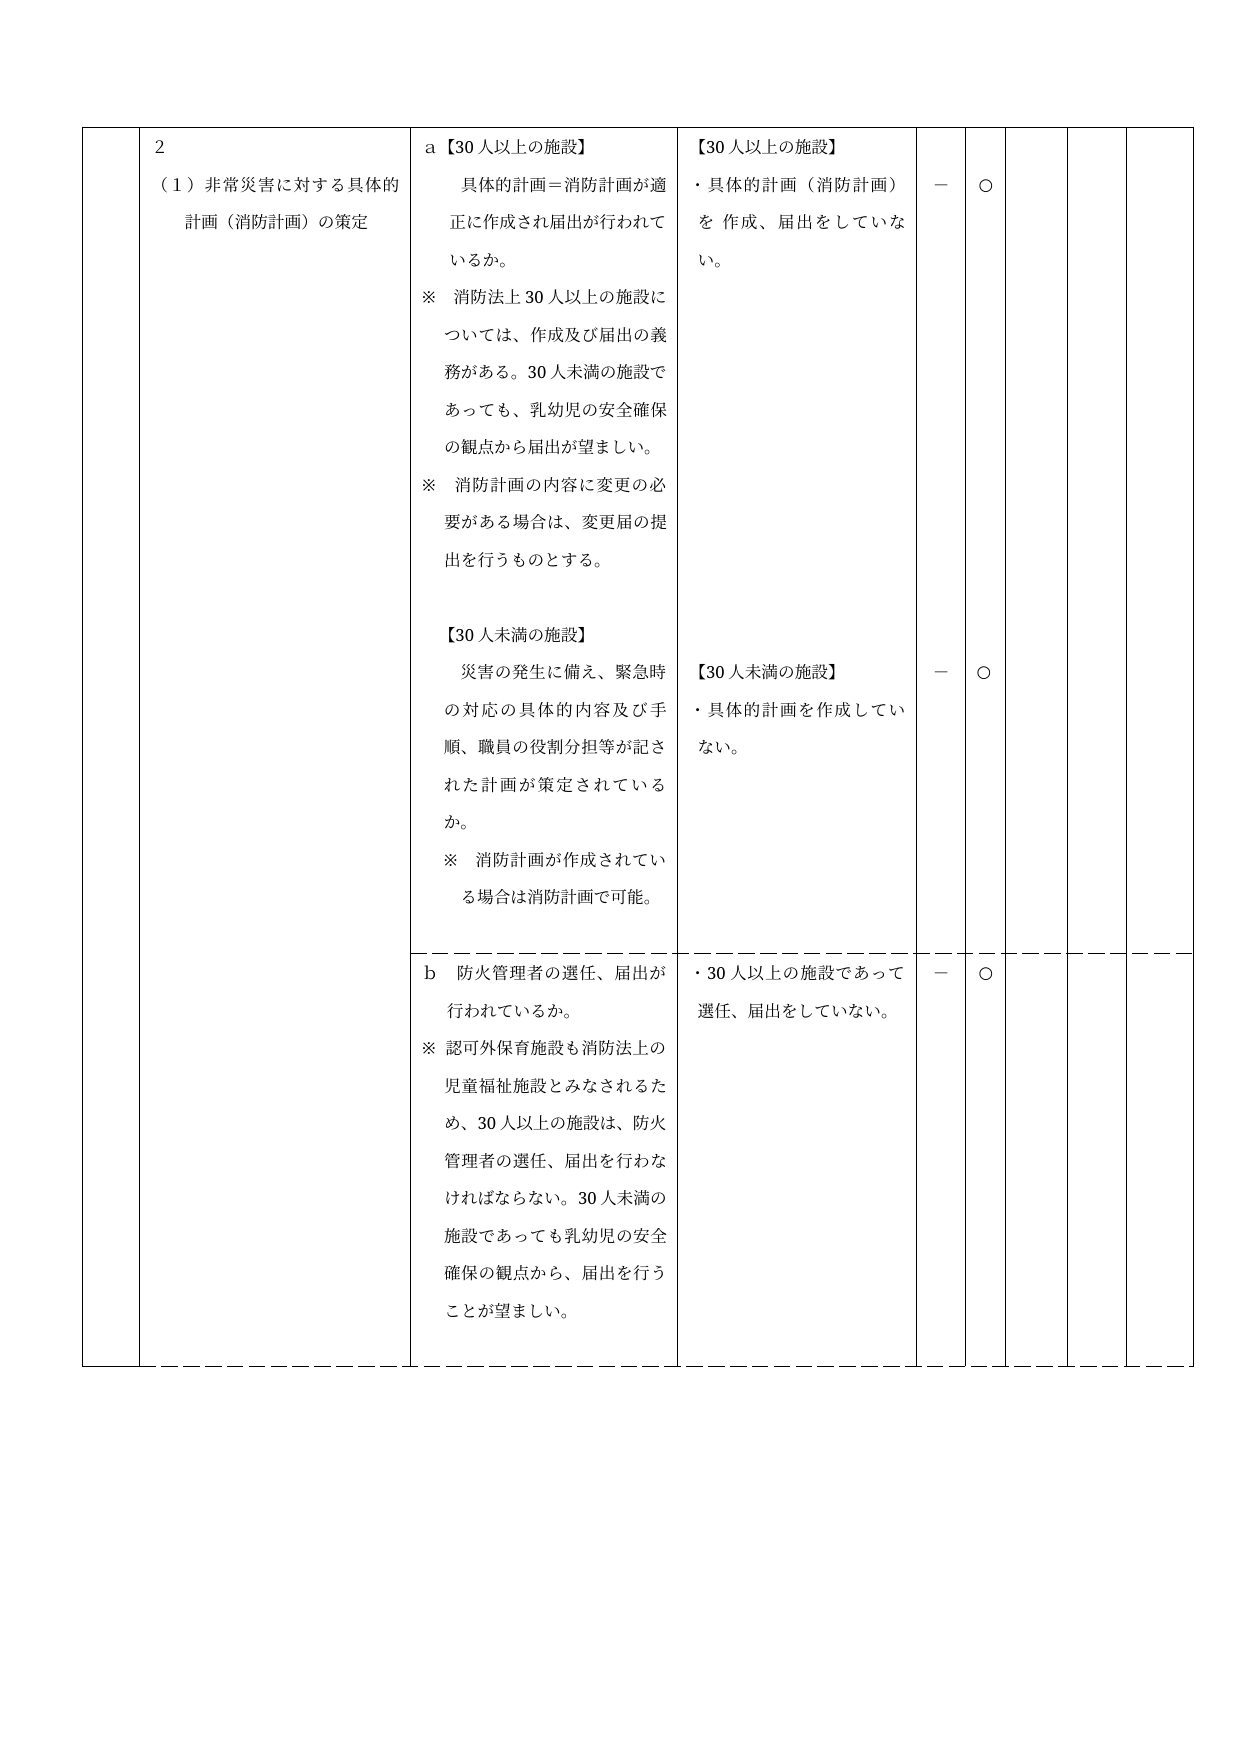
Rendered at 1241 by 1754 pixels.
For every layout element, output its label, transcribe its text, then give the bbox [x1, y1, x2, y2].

table_cell － － [917, 128, 965, 953]
table_cell － [917, 953, 965, 1366]
table_cell ２ （１）非常災害に対する具体的計画（消防計画）の策定 [140, 128, 410, 1366]
table_cell ｂ 防火管理者の選任、届出が行われているか。 ※ 認可外保育施設も消防法上の児童福祉施設とみなされるため、30人以上の施設は、防火管理者の選任、届出を行わなければならない。30人未満の施設であっても乳幼児の安全確保の観点から、届出を行うことが望ましい。 [411, 953, 677, 1366]
table_cell [1127, 953, 1193, 1366]
table_cell 【30人以上の施設】 ・具体的計画（消防計画）を 作成、届出をしていない。 【30人未満の施設】 ・具体的計画を作成していない。 [678, 128, 916, 953]
table_cell ・30人以上の施設であって選任、届出をしていない。 [678, 953, 916, 1366]
table_cell [1006, 128, 1067, 953]
table_cell ○ ○ [966, 128, 1005, 953]
table_cell ○ [966, 953, 1005, 1366]
table_cell [1068, 128, 1126, 953]
table_cell ａ【30人以上の施設】 具体的計画＝消防計画が適正に作成され届出が行われているか。 ※ 消防法上30人以上の施設については、作成及び届出の義務がある。30人未満の施設であっても、乳幼児の安全確保の観点から届出が望ましい。 ※ 消防計画の内容に変更の必要がある場合は、変更届の提出を行うものとする。 【30人未満の施設】 災害の発生に備え、緊急時の対応の具体的内容及び手順、職員の役割分担等が記された計画が策定されているか。 ※ 消防計画が作成されている場合は消防計画で可能。 [411, 128, 677, 953]
table_cell [1006, 953, 1067, 1366]
table_cell [1127, 128, 1193, 953]
table_cell [1068, 953, 1126, 1366]
